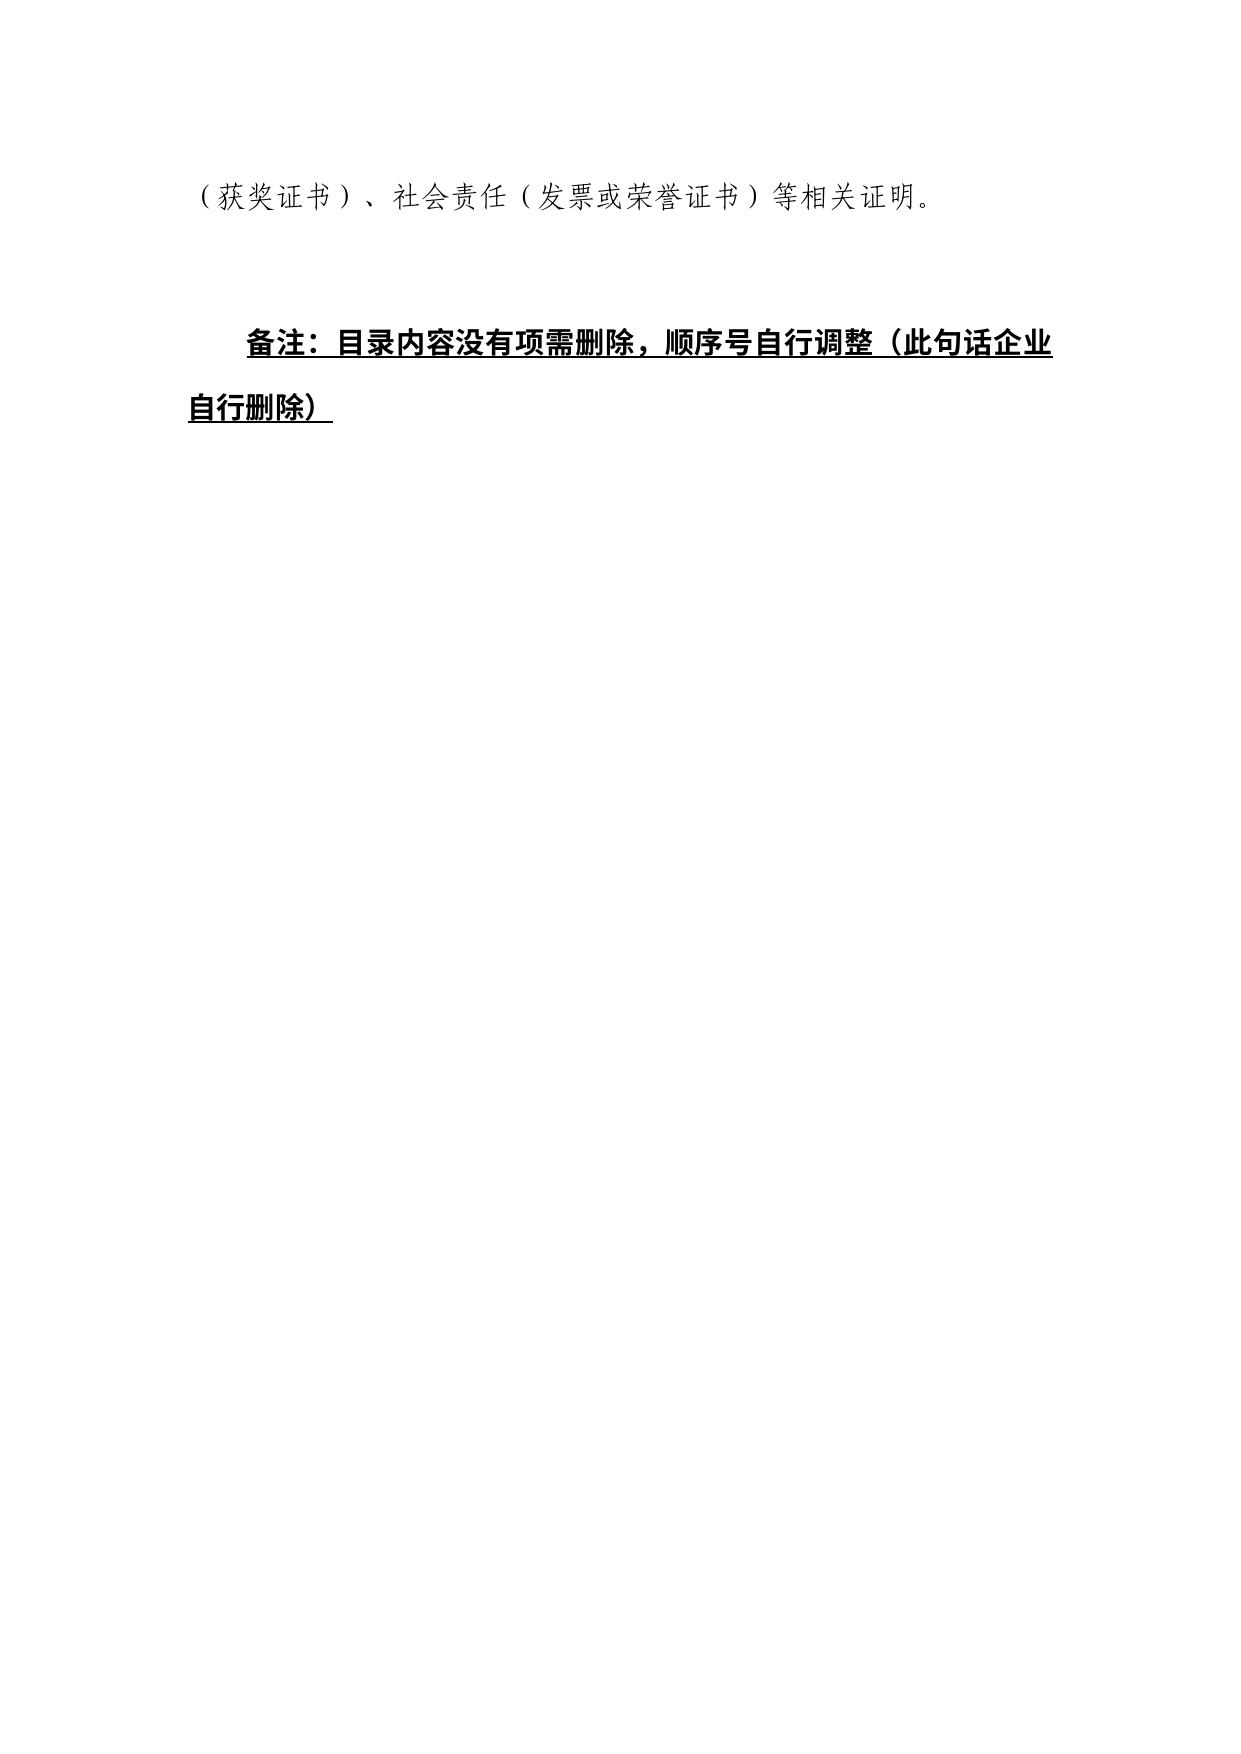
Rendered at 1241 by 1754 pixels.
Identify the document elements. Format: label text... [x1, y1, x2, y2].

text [187, 162, 1053, 227]
text 备注：目录内容没有项需删除，顺序号自行调整（此句话企业自行删除） [187, 308, 1053, 438]
